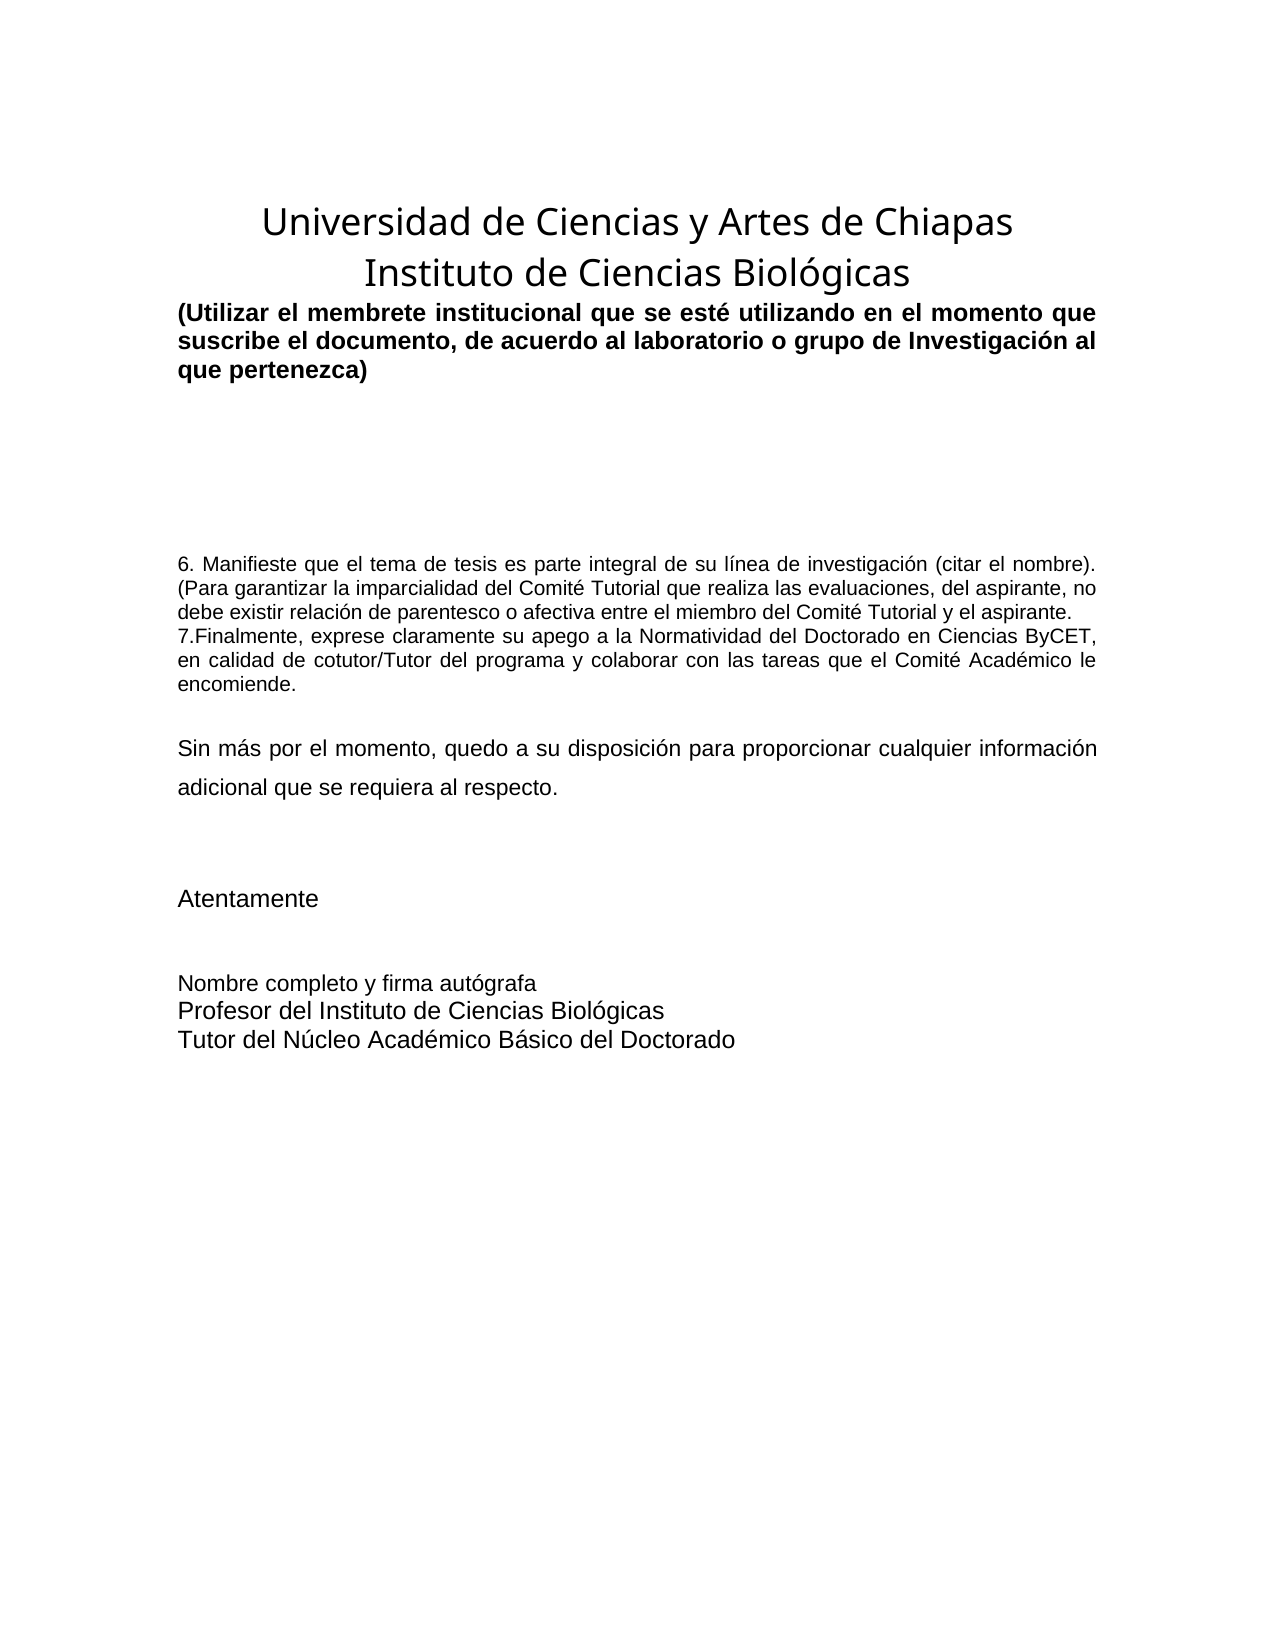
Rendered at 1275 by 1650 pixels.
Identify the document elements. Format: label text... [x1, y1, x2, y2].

text Profesor del Instituto de Ciencias Biológicas [177, 996, 1098, 1025]
text Universidad de Ciencias y Artes de Chiapas [177, 196, 1098, 247]
text 7.Finalmente, exprese claramente su apego a la Normatividad del Doctorado en Ciencias ByCET, en calidad de cotutor/Tutor del programa y colaborar con las tareas que el Comité Académico le encomiende. [177, 623, 1098, 695]
text 6. Manifieste que el tema de tesis es parte integral de su línea de investigación (citar el nombre). (Para garantizar la imparcialidad del Comité Tutorial que realiza las evaluaciones, del aspirante, no debe existir relación de parentesco o afectiva entre el miembro del Comité Tutorial y el aspirante. [177, 552, 1098, 623]
text Instituto de Ciencias Biológicas [177, 247, 1098, 298]
text Tutor del Núcleo Académico Básico del Doctorado [177, 1025, 1098, 1054]
text Sin más por el momento, quedo a su disposición para proporcionar cualquier información adicional que se requiera al respecto. [177, 735, 1098, 801]
text Nombre completo y firma autógrafa [177, 970, 1098, 996]
text (Utilizar el membrete institucional que se esté utilizando en el momento que suscribe el documento, de acuerdo al laboratorio o grupo de Investigación al que pertenezca) [177, 298, 1098, 384]
text Atentamente [177, 884, 1098, 912]
